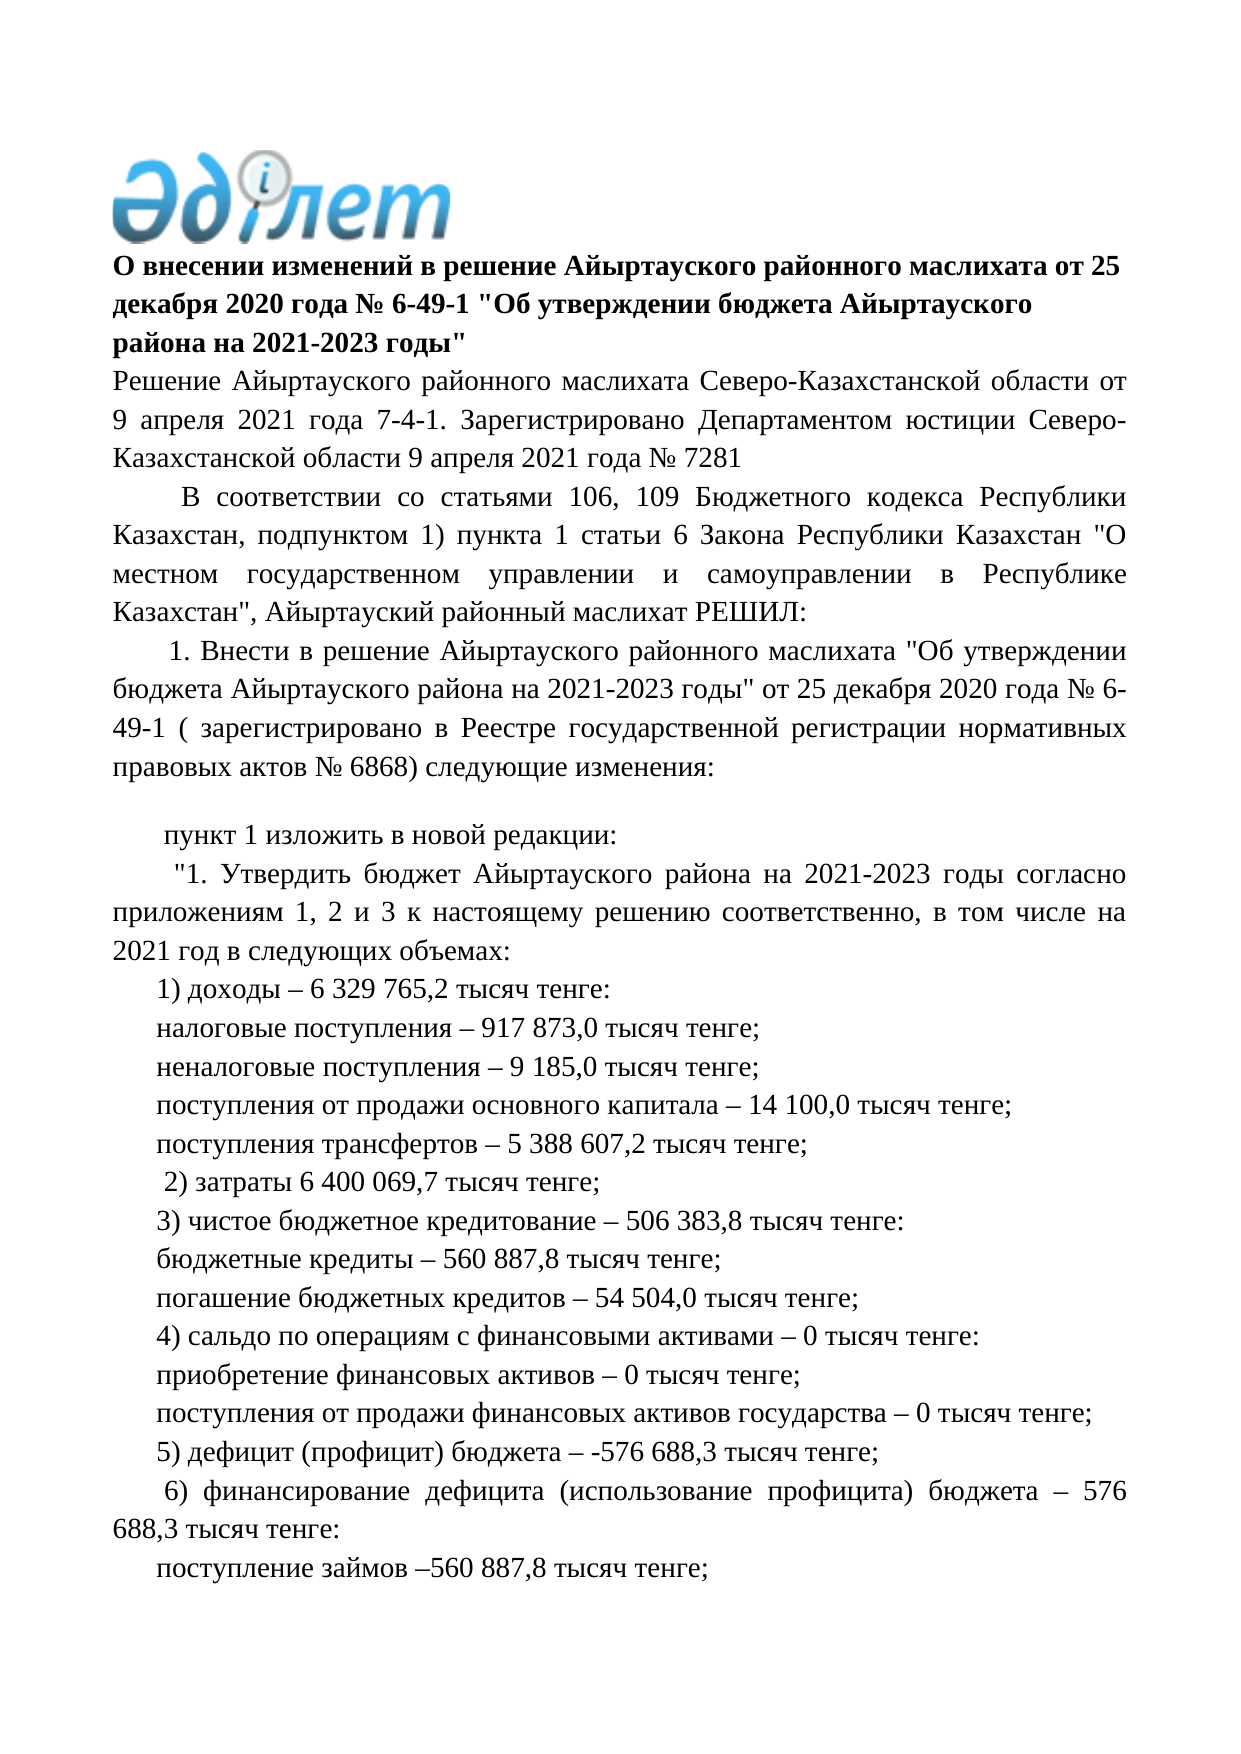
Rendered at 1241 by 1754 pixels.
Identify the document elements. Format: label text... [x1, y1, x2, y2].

text 3) чистое бюджетное кредитование – 506 383,8 тысяч тенге: [112, 1203, 1128, 1236]
text 6) финансирование дефицита (использование профицита) бюджета – 576 688,3 тысяч тенге: [112, 1473, 1128, 1545]
text налоговые поступления – 917 873,0 тысяч тенге; [112, 1010, 1128, 1044]
text Решение Айыртауского районного маслихата Северо-Казахстанской области от 9 апреля 2021 года 7-4-1. Зарегистрировано Департаментом юстиции Северо-Казахстанской области 9 апреля 2021 года № 7281 [112, 363, 1128, 474]
text О внесении изменений в решение Айыртауского районного маслихата от 25 декабря 2020 года № 6-49-1 "Об утверждении бюджета Айыртауского района на 2021-2023 годы" [112, 248, 1128, 358]
text 5) дефицит (профицит) бюджета – -576 688,3 тысяч тенге; [112, 1434, 1128, 1468]
text поступления от продажи финансовых активов государства – 0 тысяч тенге; [112, 1396, 1128, 1429]
text В соответствии со статьями 106, 109 Бюджетного кодекса Республики Казахстан, подпунктом 1) пункта 1 статьи 6 Закона Республики Казахстан "О местном государственном управлении и самоуправлении в Республике Казахстан", Айыртауский районный маслихат РЕШИЛ: [112, 479, 1128, 628]
text 4) сальдо по операциям с финансовыми активами – 0 тысяч тенге: [112, 1318, 1128, 1352]
text поступления от продажи основного капитала – 14 100,0 тысяч тенге; [112, 1087, 1128, 1121]
text 1. Внести в решение Айыртауского районного маслихата "Об утверждении бюджета Айыртауского района на 2021-2023 годы" от 25 декабря 2020 года № 6-49-1 ( зарегистрировано в Реестре государственной регистрации нормативных правовых актов № 6868) следующие изменения: [112, 633, 1128, 782]
text пункт 1 изложить в новой редакции: [112, 817, 1128, 851]
text 1) доходы – 6 329 765,2 тысяч тенге: [112, 972, 1128, 1005]
text бюджетные кредиты – 560 887,8 тысяч тенге; [112, 1241, 1128, 1275]
text "1. Утвердить бюджет Айыртауского района на 2021-2023 годы согласно приложениям 1, 2 и 3 к настоящему решению соответственно, в том числе на 2021 год в следующих объемах: [112, 856, 1128, 967]
picture [112, 150, 451, 244]
text поступления трансфертов – 5 388 607,2 тысяч тенге; [112, 1126, 1128, 1159]
text неналоговые поступления – 9 185,0 тысяч тенге; [112, 1049, 1128, 1082]
text приобретение финансовых активов – 0 тысяч тенге; [112, 1357, 1128, 1391]
text 2) затраты 6 400 069,7 тысяч тенге; [112, 1164, 1128, 1198]
text погашение бюджетных кредитов – 54 504,0 тысяч тенге; [112, 1280, 1128, 1313]
text поступление займов –560 887,8 тысяч тенге; [112, 1550, 1128, 1583]
